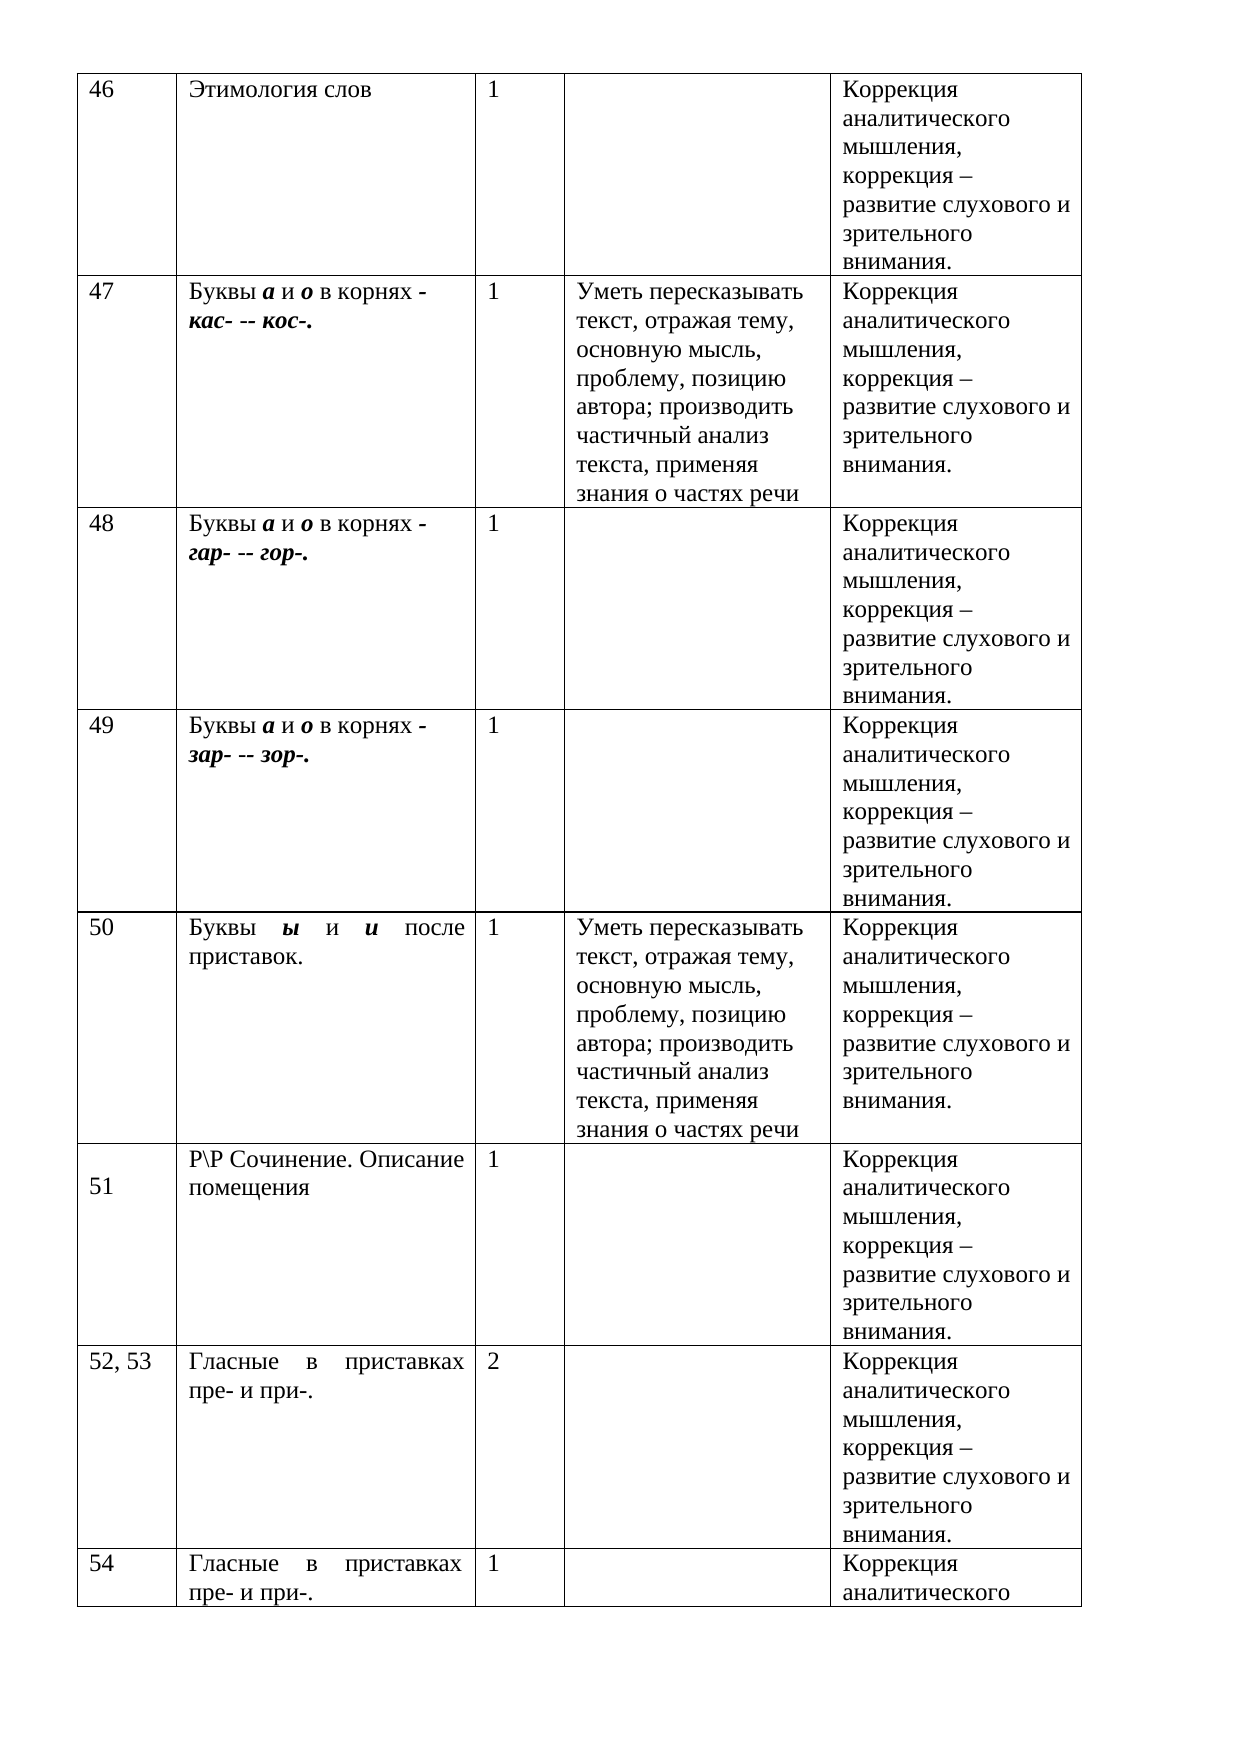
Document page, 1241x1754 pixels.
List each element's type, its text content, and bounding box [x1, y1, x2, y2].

table_cell Коррекция аналитического [831, 1549, 1081, 1606]
table_cell Буквы а и о в корнях - кас- -- кос-. [177, 276, 475, 507]
table_header 46 [78, 74, 176, 275]
table_cell 50 [78, 913, 176, 1143]
table_cell 1 [476, 1144, 564, 1345]
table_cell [565, 276, 830, 507]
table_cell [565, 710, 830, 911]
table_cell Коррекция аналитического мышления, коррекция – развитие слухового и зрительного внимания. [831, 710, 1081, 911]
table_cell Гласные в приставках пре- и при-. [177, 1346, 475, 1547]
table_cell 54 [78, 1549, 176, 1606]
table_header Коррекция аналитического мышления, коррекция – развитие слухового и зрительного внимания. [831, 74, 1081, 275]
table_cell Буквы а и о в корнях - зар- -- зор-. [177, 710, 475, 911]
table_cell 1 [476, 508, 564, 709]
table_cell [565, 508, 830, 709]
table_cell Гласные в приставках пре- и при-. [177, 1549, 475, 1606]
table_header Этимология слов [177, 74, 475, 275]
table_cell 1 [476, 913, 564, 1143]
table_cell Р\Р Сочинение. Описание помещения [177, 1144, 475, 1345]
table_cell Буквы ы и и после приставок. [177, 913, 475, 1143]
table_cell 2 [476, 1346, 564, 1547]
table_cell Коррекция аналитического мышления, коррекция – развитие слухового и зрительного внимания. [831, 508, 1081, 709]
table_cell 47 [78, 276, 176, 507]
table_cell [831, 276, 1081, 507]
table_cell Коррекция аналитического мышления, коррекция – развитие слухового и зрительного внимания. [831, 913, 1081, 1143]
table_cell 1 [476, 276, 564, 507]
table_cell 49 [78, 710, 176, 911]
table_cell 1 [476, 1549, 564, 1606]
table_cell Коррекция аналитического мышления, коррекция – развитие слухового и зрительного внимания. [831, 1144, 1081, 1345]
table_cell Уметь пересказывать текст, отражая тему, основную мысль, проблему, позицию автора; производить частичный анализ текста, применяя знания о частях речи [565, 913, 830, 1143]
table_cell 51 [78, 1144, 176, 1345]
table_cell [831, 1346, 1081, 1547]
table_cell [565, 1346, 830, 1547]
table_header 1 [476, 74, 564, 275]
table_header [565, 74, 830, 275]
table_cell [565, 1144, 830, 1345]
table_cell Буквы а и о в корнях - гар- -- гор-. [177, 508, 475, 709]
table_cell [565, 1549, 830, 1606]
table_cell 52, 53 [78, 1346, 176, 1547]
table_cell 48 [78, 508, 176, 709]
table_cell 1 [476, 710, 564, 911]
